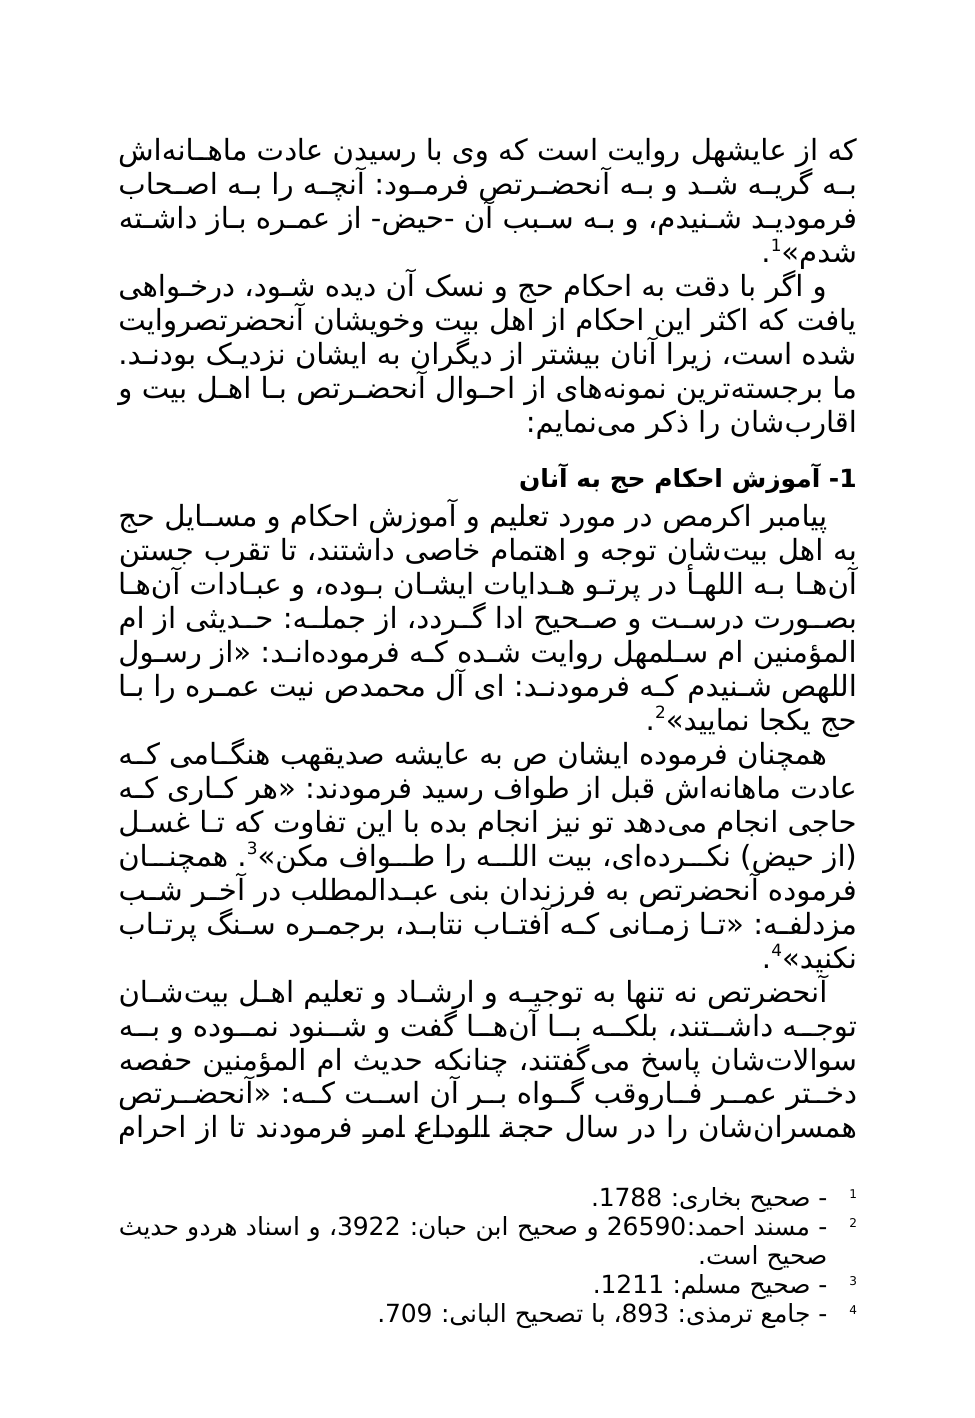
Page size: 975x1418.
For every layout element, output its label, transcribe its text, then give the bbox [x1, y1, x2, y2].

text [118, 975, 857, 1145]
text 1- آموزش احکام حج به آنان [118, 464, 857, 493]
text پیامبر اکرمص در مورد تعلیم و آموزش احکام و مسایل حج به اهل بیت‌شان توجه و اهتمام خاصی داشتند، تا تقرب جستن آن‌ها به اللهأ در پرتو هدایات ایشان بوده، و عبادات آن‌ها بصورت درست و صحیح ادا گردد، از جمله: حدیثی از ام المؤمنین ام سلمهل روایت شده که فرموده‌اند: «از رسول اللهص شنیدم که فرمودند: ای آل محمدص نیت عمره را با حج یکجا نمایید». [118, 499, 857, 737]
text و اگر با دقت به احکام حج و نسک آن دیده شود، درخواهی یافت که اکثر این احکام از اهل بیت وخویشان آنحضرتصروایت شده است، زیرا آنان بیشتر از دیگران به ایشان نزدیک بودند. ما برجسته‌ترین نمونه‌های از احوال آنحضرتص با اهل بیت و اقارب‌شان را ذکر می‌نمایم: [118, 269, 857, 439]
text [118, 133, 857, 269]
text همچنان فرموده ایشان ص به عایشه صدیقهب هنگامی که عادت ماهانه‌اش قبل از طواف رسید فرمودند: «هر کاری که حاجی انجام می‌دهد تو نیز انجام بده با این تفاوت که تا غسل (از حیض) نکرده‌ای، بیت الله را طواف مکن». همچنان فرموده آنحضرتص به فرزندان بنی عبدالمطلب در آخر شب مزدلفه: «تا زمانی که آفتاب نتابد، برجمره سنگ پرتاب نکنید». [118, 737, 857, 975]
